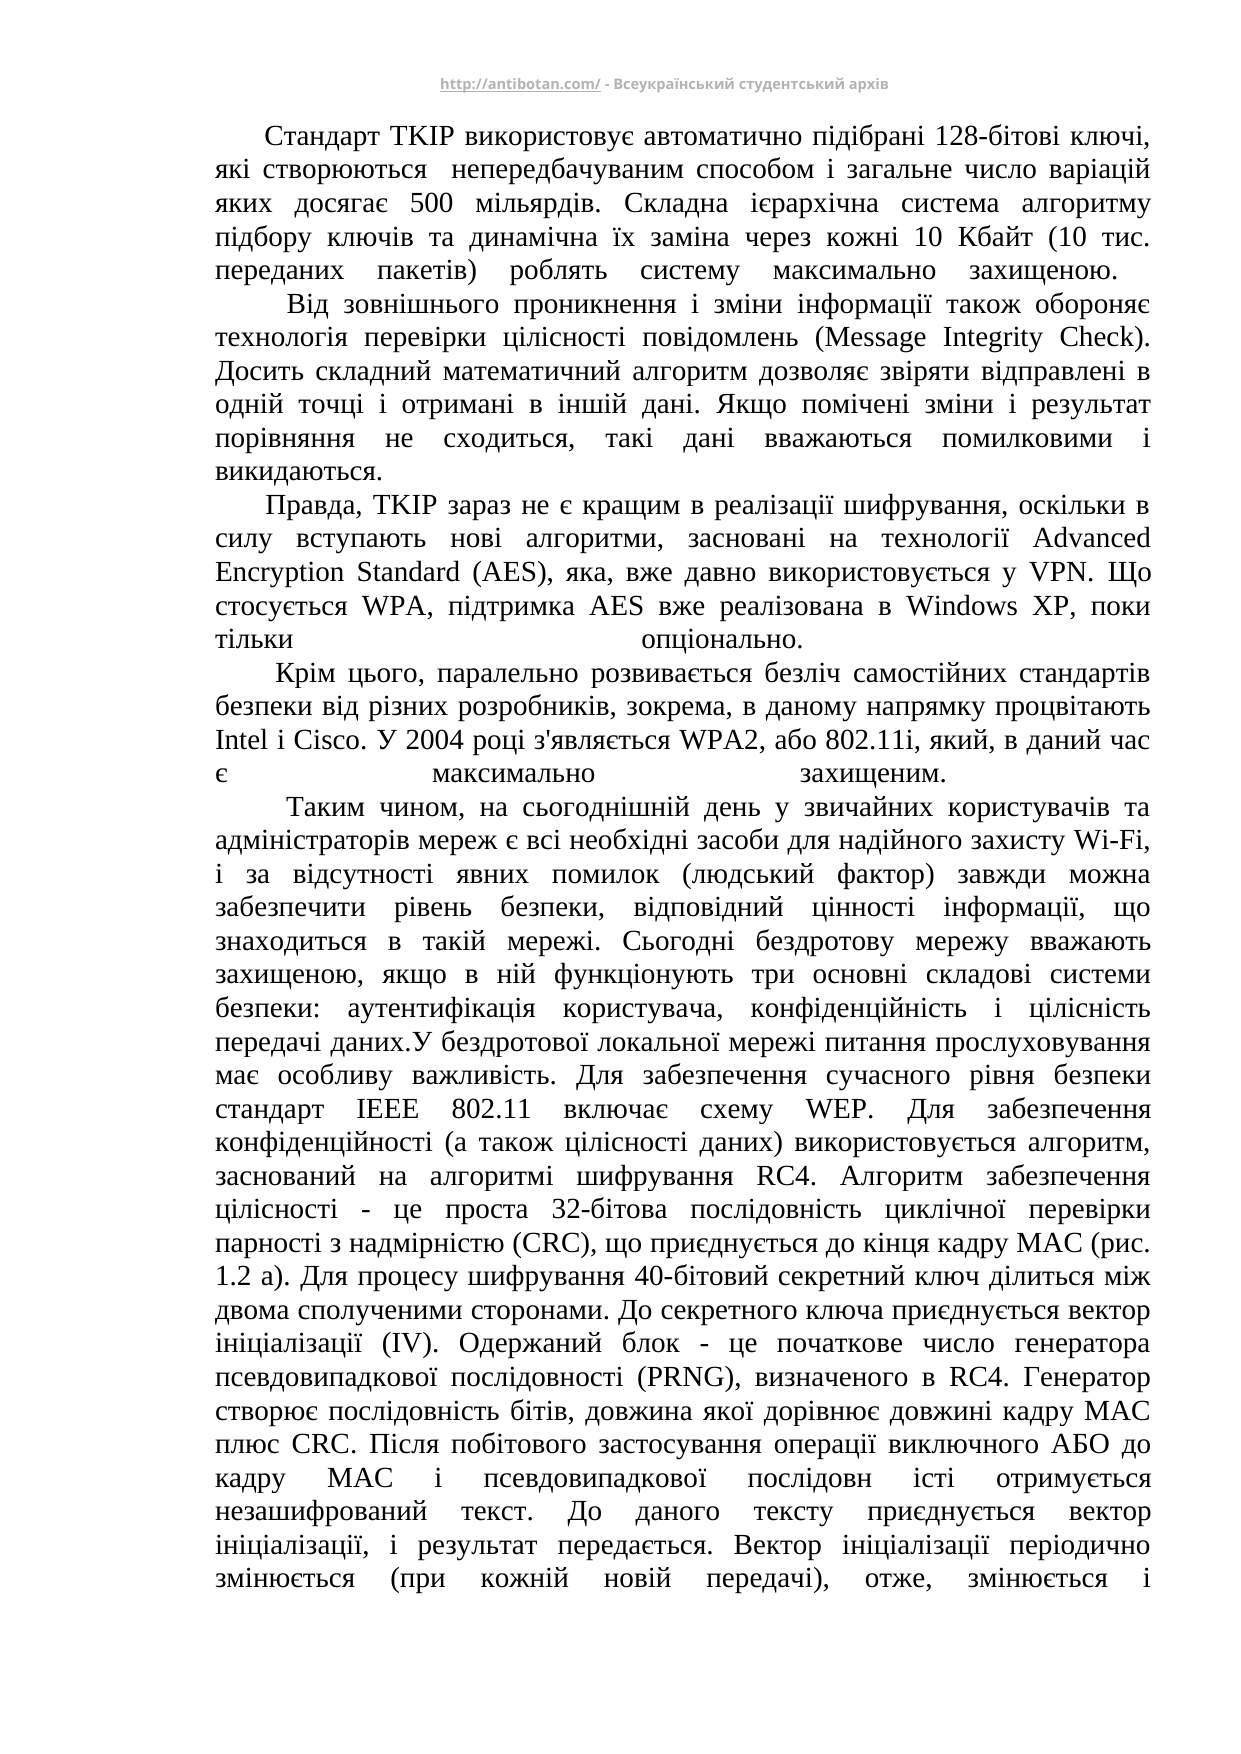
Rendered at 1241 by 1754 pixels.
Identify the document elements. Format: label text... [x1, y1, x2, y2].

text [215, 1460, 1152, 1594]
